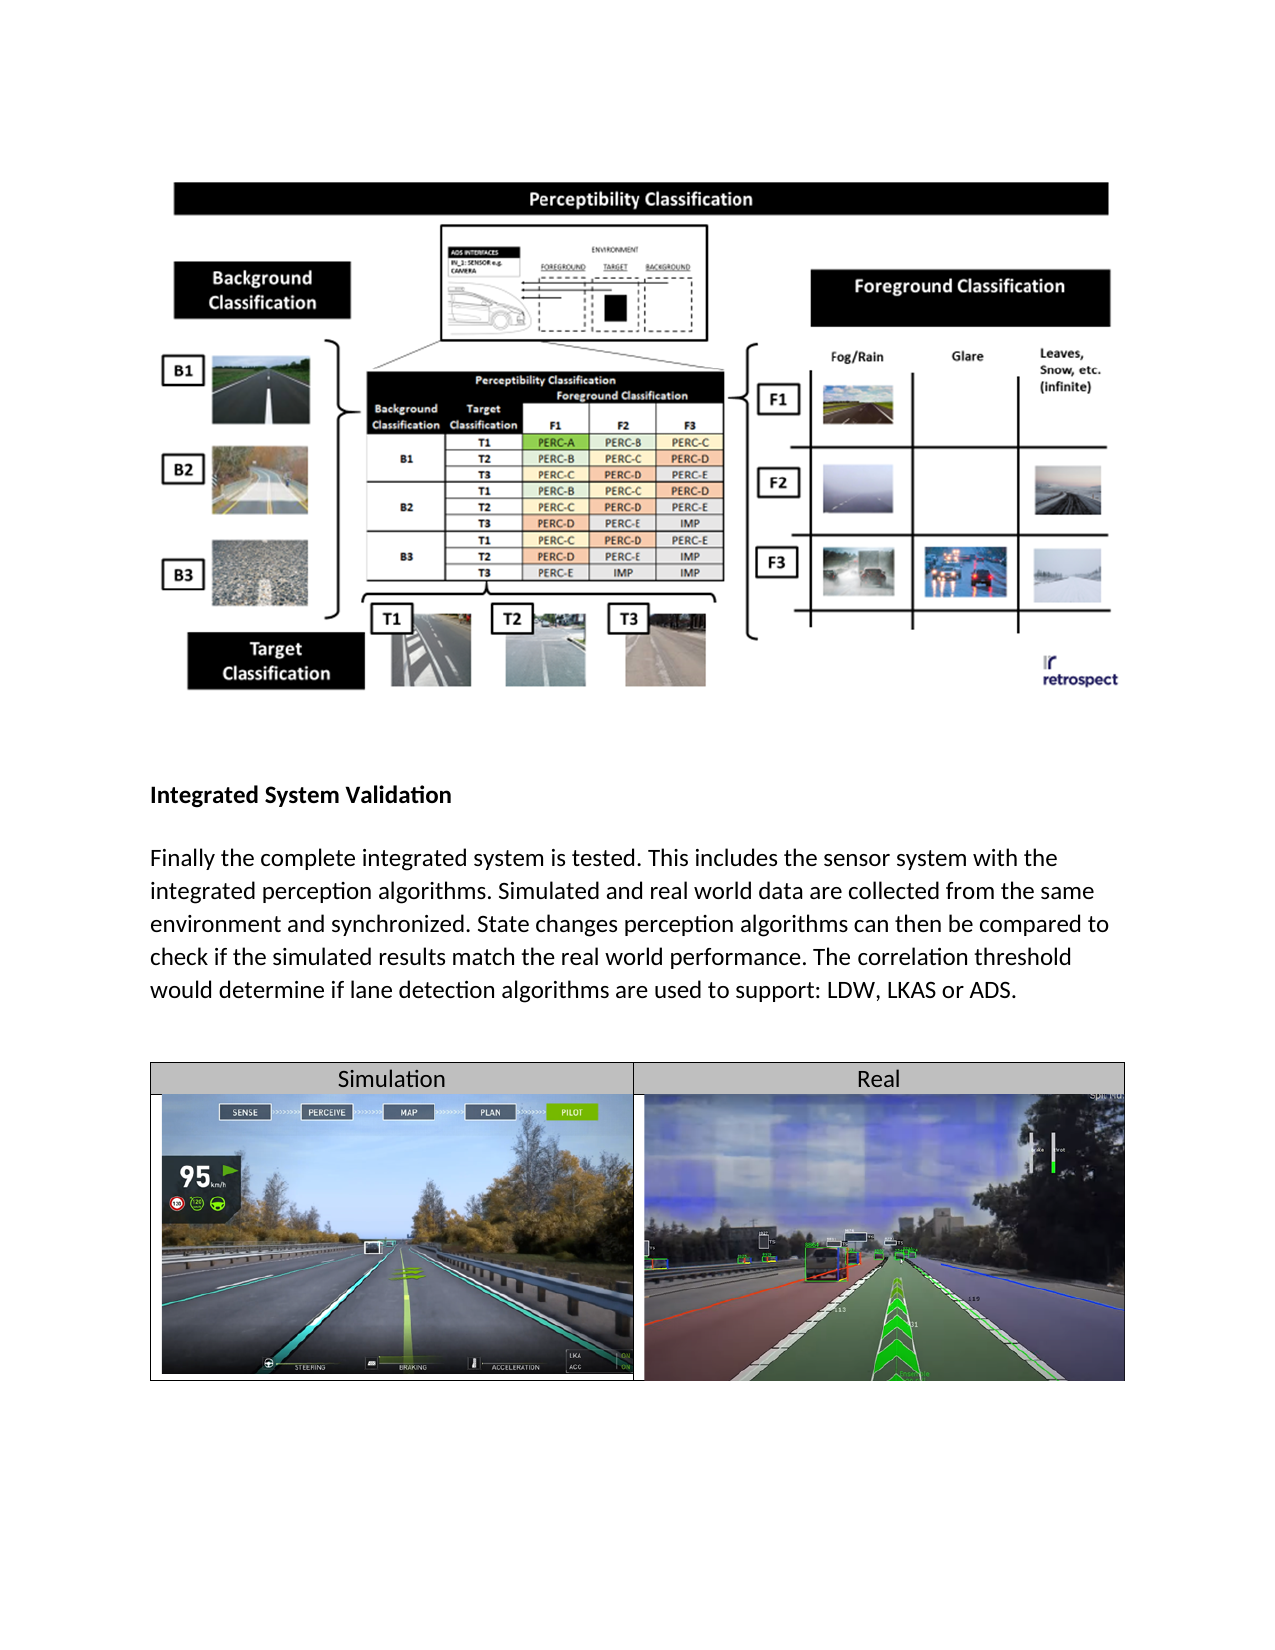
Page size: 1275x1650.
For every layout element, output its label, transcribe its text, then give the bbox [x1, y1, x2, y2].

text Finally the complete integrated system is tested. This includes the sensor system with the integrated perception algorithms. Simulated and real world data are collected from the same environment and synchronized. State changes perception algorithms can then be compared to check if the simulated results match the real world performance. The correlation threshold would determine if lane detection algorithms are used to support: LDW, LKAS or ADS. [150, 809, 1125, 1035]
table_header Simulation [151, 1063, 633, 1094]
picture [150, 150, 1125, 699]
table_header Real [634, 1063, 1124, 1094]
picture [161, 1094, 633, 1374]
table_cell [151, 1095, 633, 1380]
text Integrated System Validation [150, 779, 1125, 809]
picture [644, 1094, 1125, 1381]
table_cell [634, 1095, 644, 1380]
